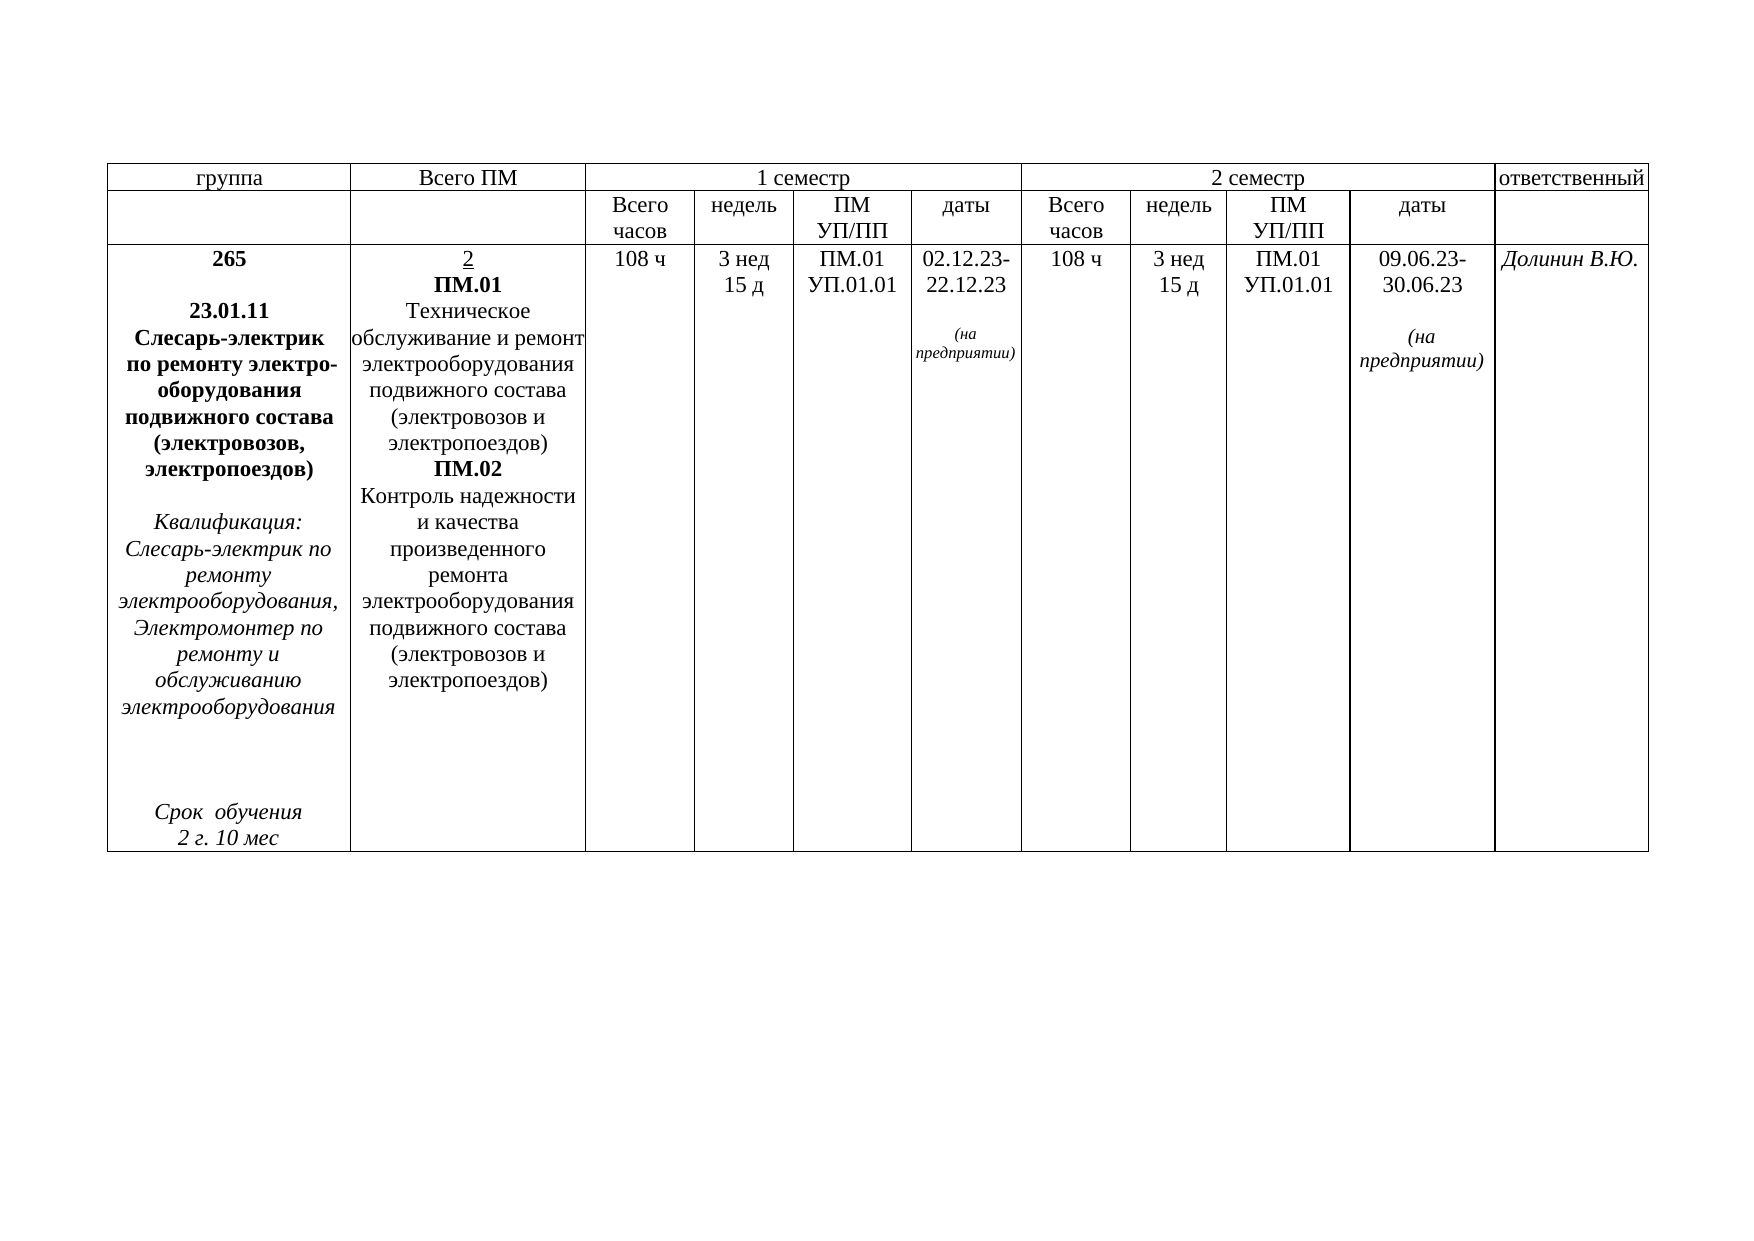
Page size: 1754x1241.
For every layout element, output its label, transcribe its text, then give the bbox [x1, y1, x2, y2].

table_cell ПМ.01 УП.01.01 [794, 245, 911, 851]
table_cell 265 23.01.11 Слесарь-электрик по ремонту электро-оборудования подвижного состава (электровозов, электропоездов) Квалификация: Cлесарь-электрик по ремонту электрооборудования, Электромонтер по ремонту и обслуживанию электрооборудования Срок обучения 2 г. 10 мес [108, 245, 350, 851]
table_cell Всего часов [1022, 191, 1130, 244]
table_cell ПМ.01 УП.01.01 [1227, 245, 1349, 851]
table_cell 2 ПМ.01 Техническое обслуживание и ремонт электрооборудования подвижного состава (электровозов и электропоездов) ПМ.02 Контроль надежности и качества произведенного ремонта электрооборудования подвижного состава (электровозов и электропоездов) [351, 245, 585, 851]
table_header группа [108, 164, 350, 190]
table_cell ПМ УП/ПП [794, 191, 911, 244]
table_cell недель [695, 191, 793, 244]
table_cell Долинин В.Ю. [1496, 245, 1648, 851]
table_cell 108 ч [1022, 245, 1130, 851]
table_header ответственный [1496, 164, 1648, 190]
table_cell 3 нед 15 д [1131, 245, 1226, 851]
table_header Всего ПМ [351, 164, 585, 190]
table_cell Всего часов [586, 191, 694, 244]
table_header 1 семестр [586, 164, 1021, 190]
table_cell даты [912, 191, 1021, 244]
table_header 2 семестр [1022, 164, 1494, 190]
table_cell 108 ч [586, 245, 694, 851]
table_cell ПМ УП/ПП [1227, 191, 1349, 244]
table_cell даты [1351, 191, 1494, 244]
table_cell 02.12.23-22.12.23 (на предприятии) [912, 245, 1021, 851]
table_cell недель [1131, 191, 1226, 244]
table_cell 09.06.23-30.06.23 (на предприятии) [1351, 245, 1494, 851]
table_cell 3 нед 15 д [695, 245, 793, 851]
